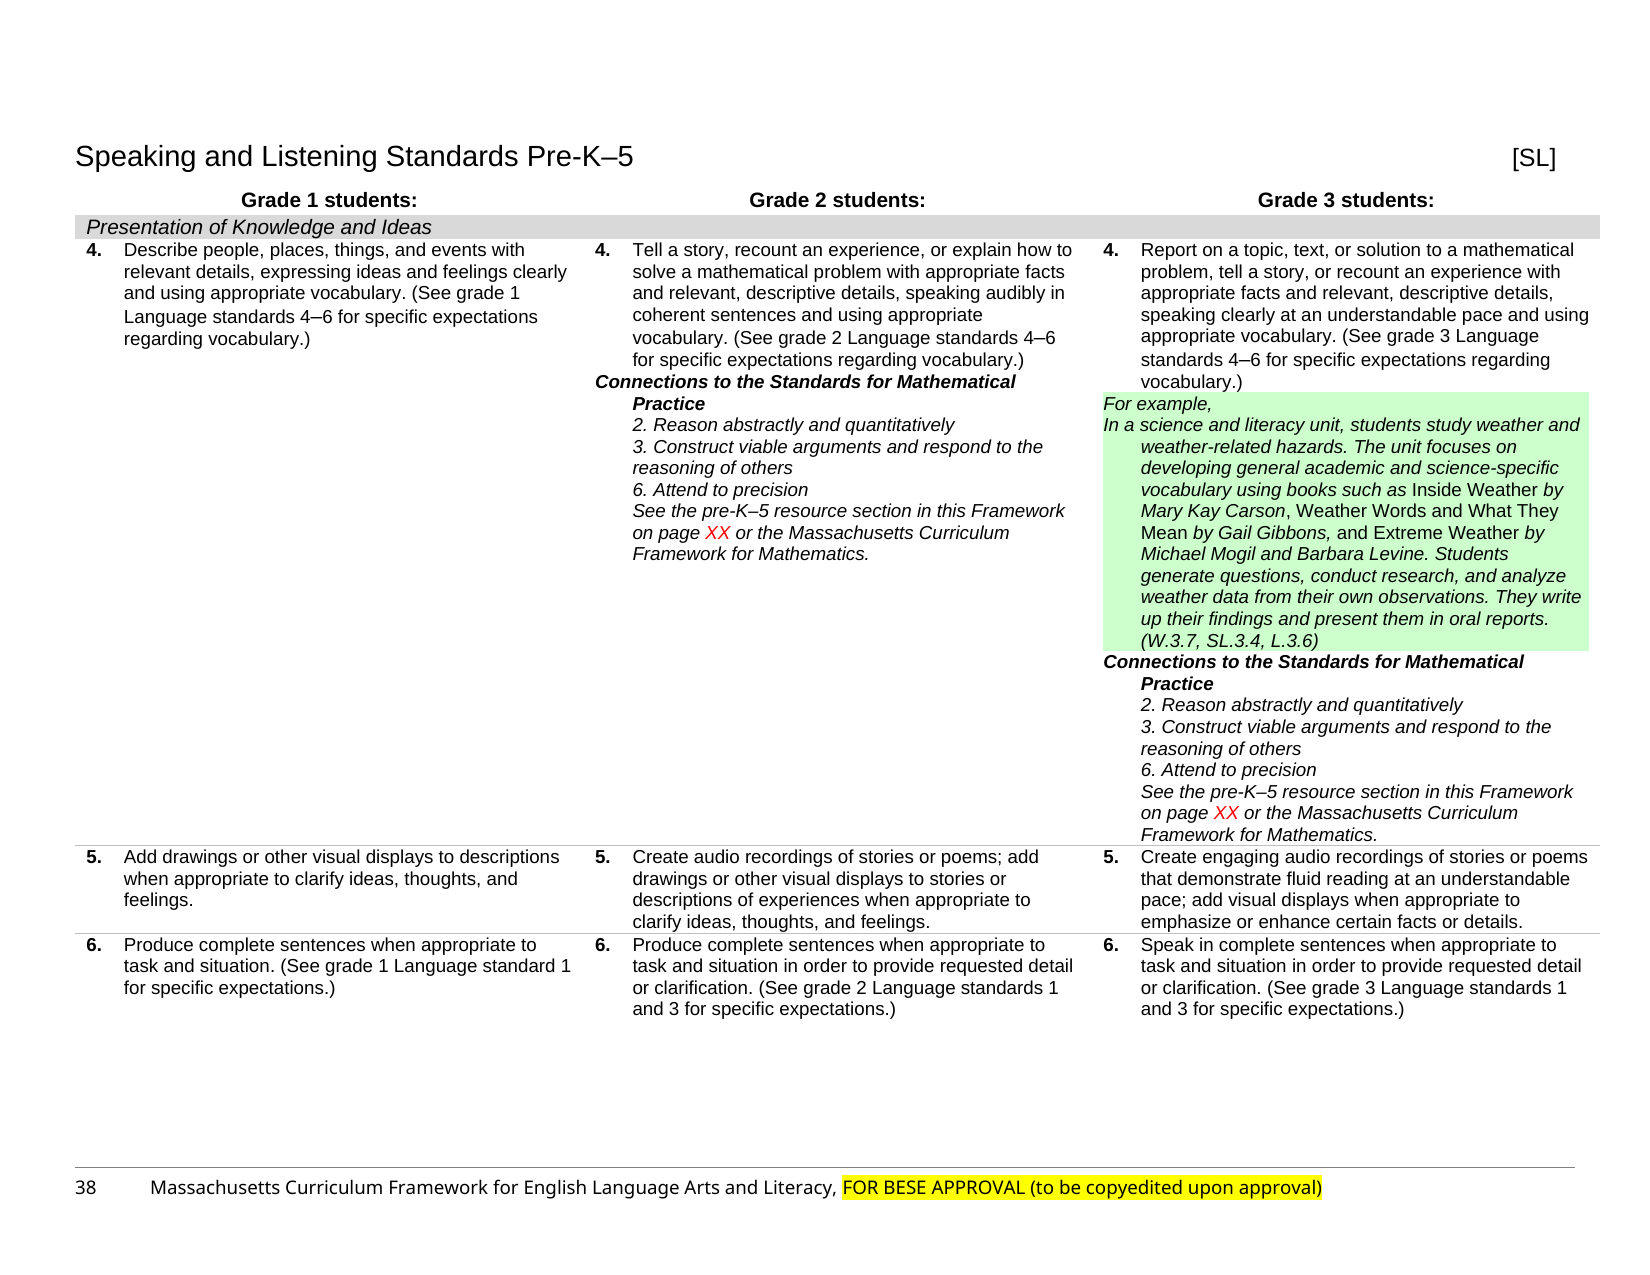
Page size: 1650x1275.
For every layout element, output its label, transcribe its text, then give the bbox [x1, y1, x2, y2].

table_cell 5. Create engaging audio recordings of stories or poems that demonstrate fluid reading at an understandable pace; add visual displays when appropriate to emphasize or enhance certain facts or details. [1092, 846, 1600, 932]
table_cell 4. Tell a story, recount an experience, or explain how to solve a mathematical problem with appropriate facts and relevant, descriptive details, speaking audibly in coherent sentences and using appropriate vocabulary. (See grade 2 Language standards 4–6 for specific expectations regarding vocabulary.) Connections to the Standards for Mathematical Practice 2. Reason abstractly and quantitatively 3. Construct viable arguments and respond to the reasoning of others 6. Attend to precision See the pre-K–5 resource section in this Framework on page XX or the Massachusetts Curriculum Framework for Mathematics. [584, 239, 1092, 845]
table_cell Presentation of Knowledge and Ideas [75, 215, 1600, 239]
table_header Grade 1 students: [75, 185, 583, 215]
table_cell 4. Report on a topic, text, or solution to a mathematical problem, tell a story, or recount an experience with appropriate facts and relevant, descriptive details, speaking clearly at an understandable pace and using appropriate vocabulary. (See grade 3 Language standards 4–6 for specific expectations regarding vocabulary.) For example, In a science and literacy unit, students study weather and weather-related hazards. The unit focuses on developing general academic and science-specific vocabulary using books such as Inside Weather by Mary Kay Carson, Weather Words and What They Mean by Gail Gibbons, and Extreme Weather by Michael Mogil and Barbara Levine. Students generate questions, conduct research, and analyze weather data from their own observations. They write up their findings and present them in oral reports. (W.3.7, SL.3.4, L.3.6) Connections to the Standards for Mathematical Practice 2. Reason abstractly and quantitatively 3. Construct viable arguments and respond to the reasoning of others 6. Attend to precision See the pre-K–5 resource section in this Framework on page XX or the Massachusetts Curriculum Framework for Mathematics. [1092, 239, 1600, 845]
table_header Grade 2 students: [584, 185, 1092, 215]
table_cell 4. Describe people, places, things, and events with relevant details, expressing ideas and feelings clearly and using appropriate vocabulary. (See grade 1 Language standards 4–6 for specific expectations regarding vocabulary.) [75, 239, 583, 845]
table_cell 6. Produce complete sentences when appropriate to task and situation in order to provide requested detail or clarification. (See grade 2 Language standards 1 and 3 for specific expectations.) [584, 934, 1092, 1020]
table_cell 5. Add drawings or other visual displays to descriptions when appropriate to clarify ideas, thoughts, and feelings. [75, 846, 583, 932]
table_cell 6. Produce complete sentences when appropriate to task and situation. (See grade 1 Language standard 1 for specific expectations.) [75, 934, 583, 1020]
text Speaking and Listening Standards Pre-K–5 [SL] [75, 139, 1575, 172]
table_cell 5. Create audio recordings of stories or poems; add drawings or other visual displays to stories or descriptions of experiences when appropriate to clarify ideas, thoughts, and feelings. [584, 846, 1092, 932]
table_header Grade 3 students: [1092, 185, 1600, 215]
table_cell 6. Speak in complete sentences when appropriate to task and situation in order to provide requested detail or clarification. (See grade 3 Language standards 1 and 3 for specific expectations.) [1092, 934, 1600, 1020]
